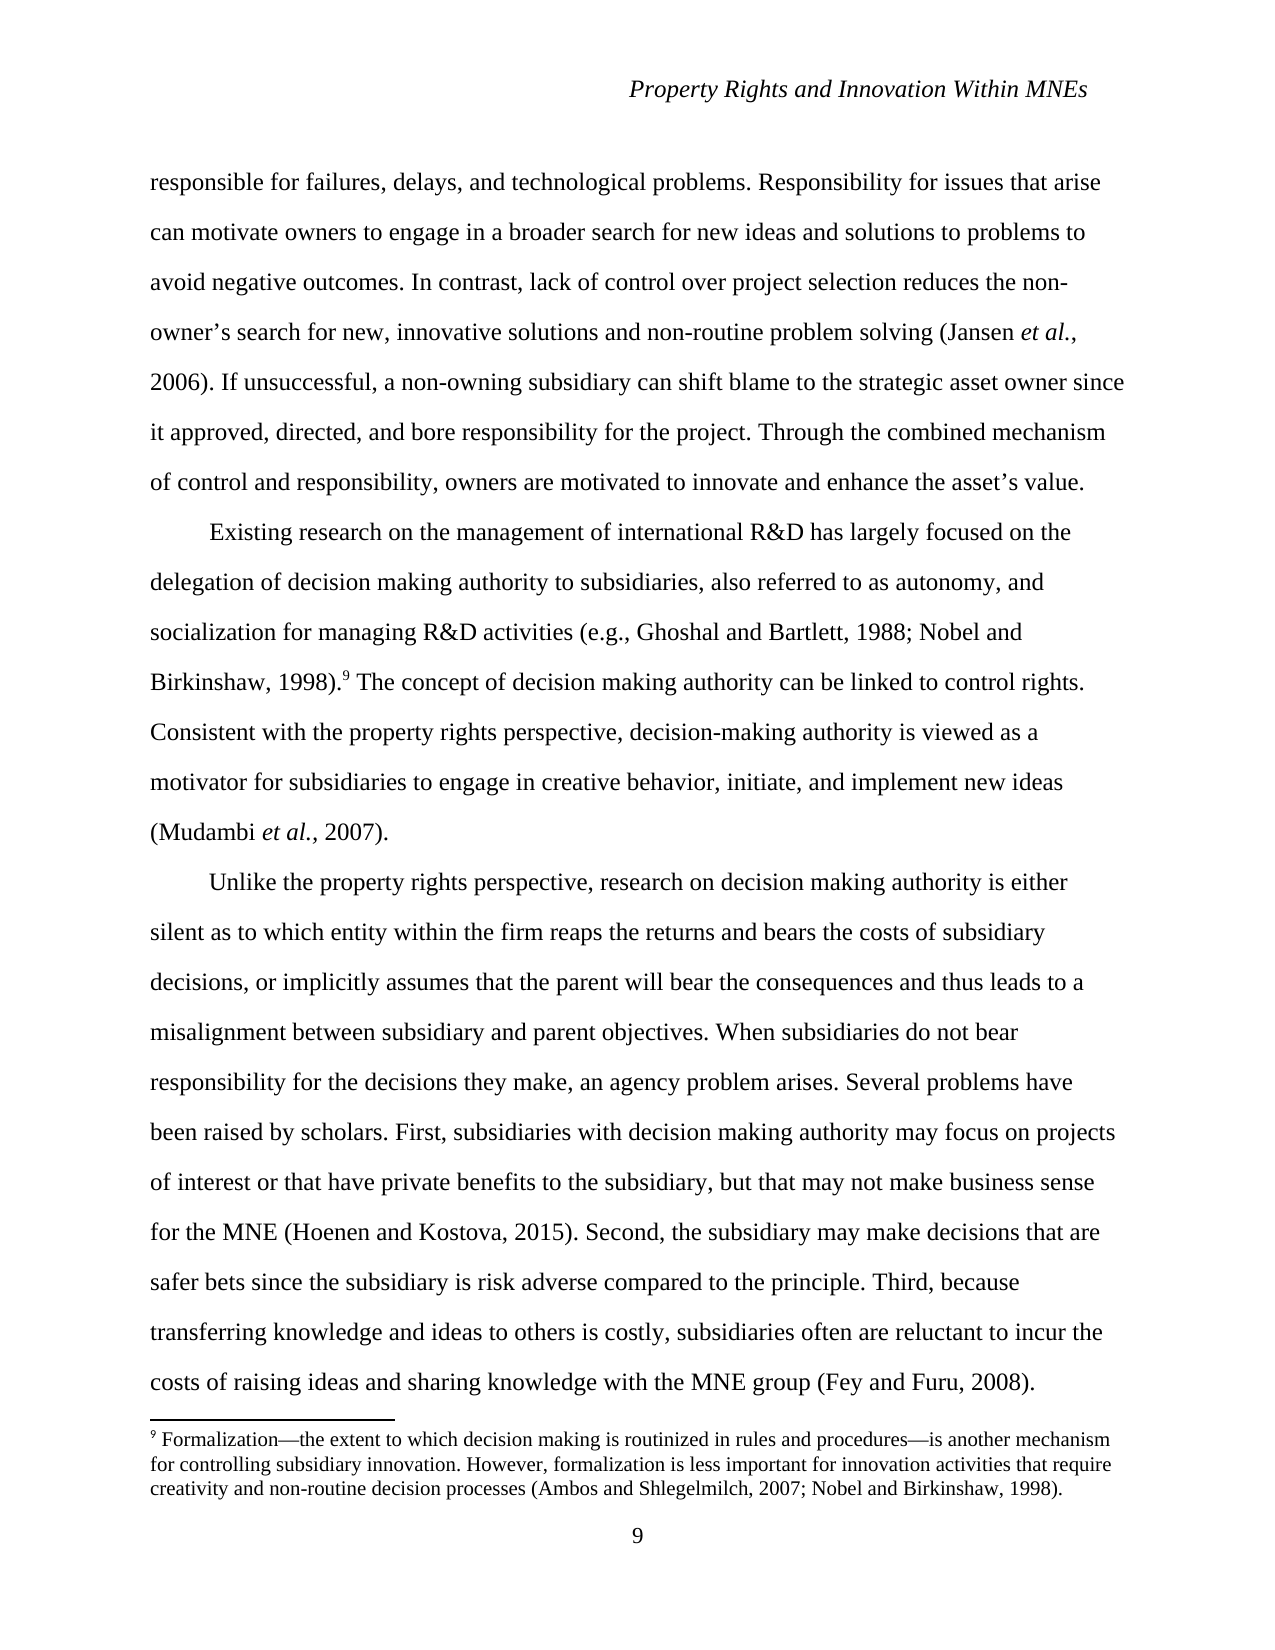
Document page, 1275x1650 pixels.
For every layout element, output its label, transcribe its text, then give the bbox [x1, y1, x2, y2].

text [150, 150, 1125, 500]
text Unlike the property rights perspective, research on decision making authority is either silent as to which entity within the firm reaps the returns and bears the costs of subsidiary decisions, or implicitly assumes that the parent will bear the consequences and thus leads to a misalignment between subsidiary and parent objectives. When subsidiaries do not bear responsibility for the decisions they make, an agency problem arises. Several problems have been raised by scholars. First, subsidiaries with decision making authority may focus on projects of interest or that have private benefits to the subsidiary, but that may not make business sense for the MNE (Hoenen and Kostova, 2015). Second, the subsidiary may make decisions that are safer bets since the subsidiary is risk adverse compared to the principle. Third, because transferring knowledge and ideas to others is costly, subsidiaries often are reluctant to incur the costs of raising ideas and sharing knowledge with the MNE group (Fey and Furu, 2008). [150, 850, 1125, 1400]
text Existing research on the management of international R&D has largely focused on the delegation of decision making authority to subsidiaries, also referred to as autonomy, and socialization for managing R&D activities (e.g., Ghoshal and Bartlett, 1988; Nobel and Birkinshaw, 1998). The concept of decision making authority can be linked to control rights. Consistent with the property rights perspective, decision-making authority is viewed as a motivator for subsidiaries to engage in creative behavior, initiate, and implement new ideas (Mudambi et al., 2007). [150, 500, 1125, 850]
